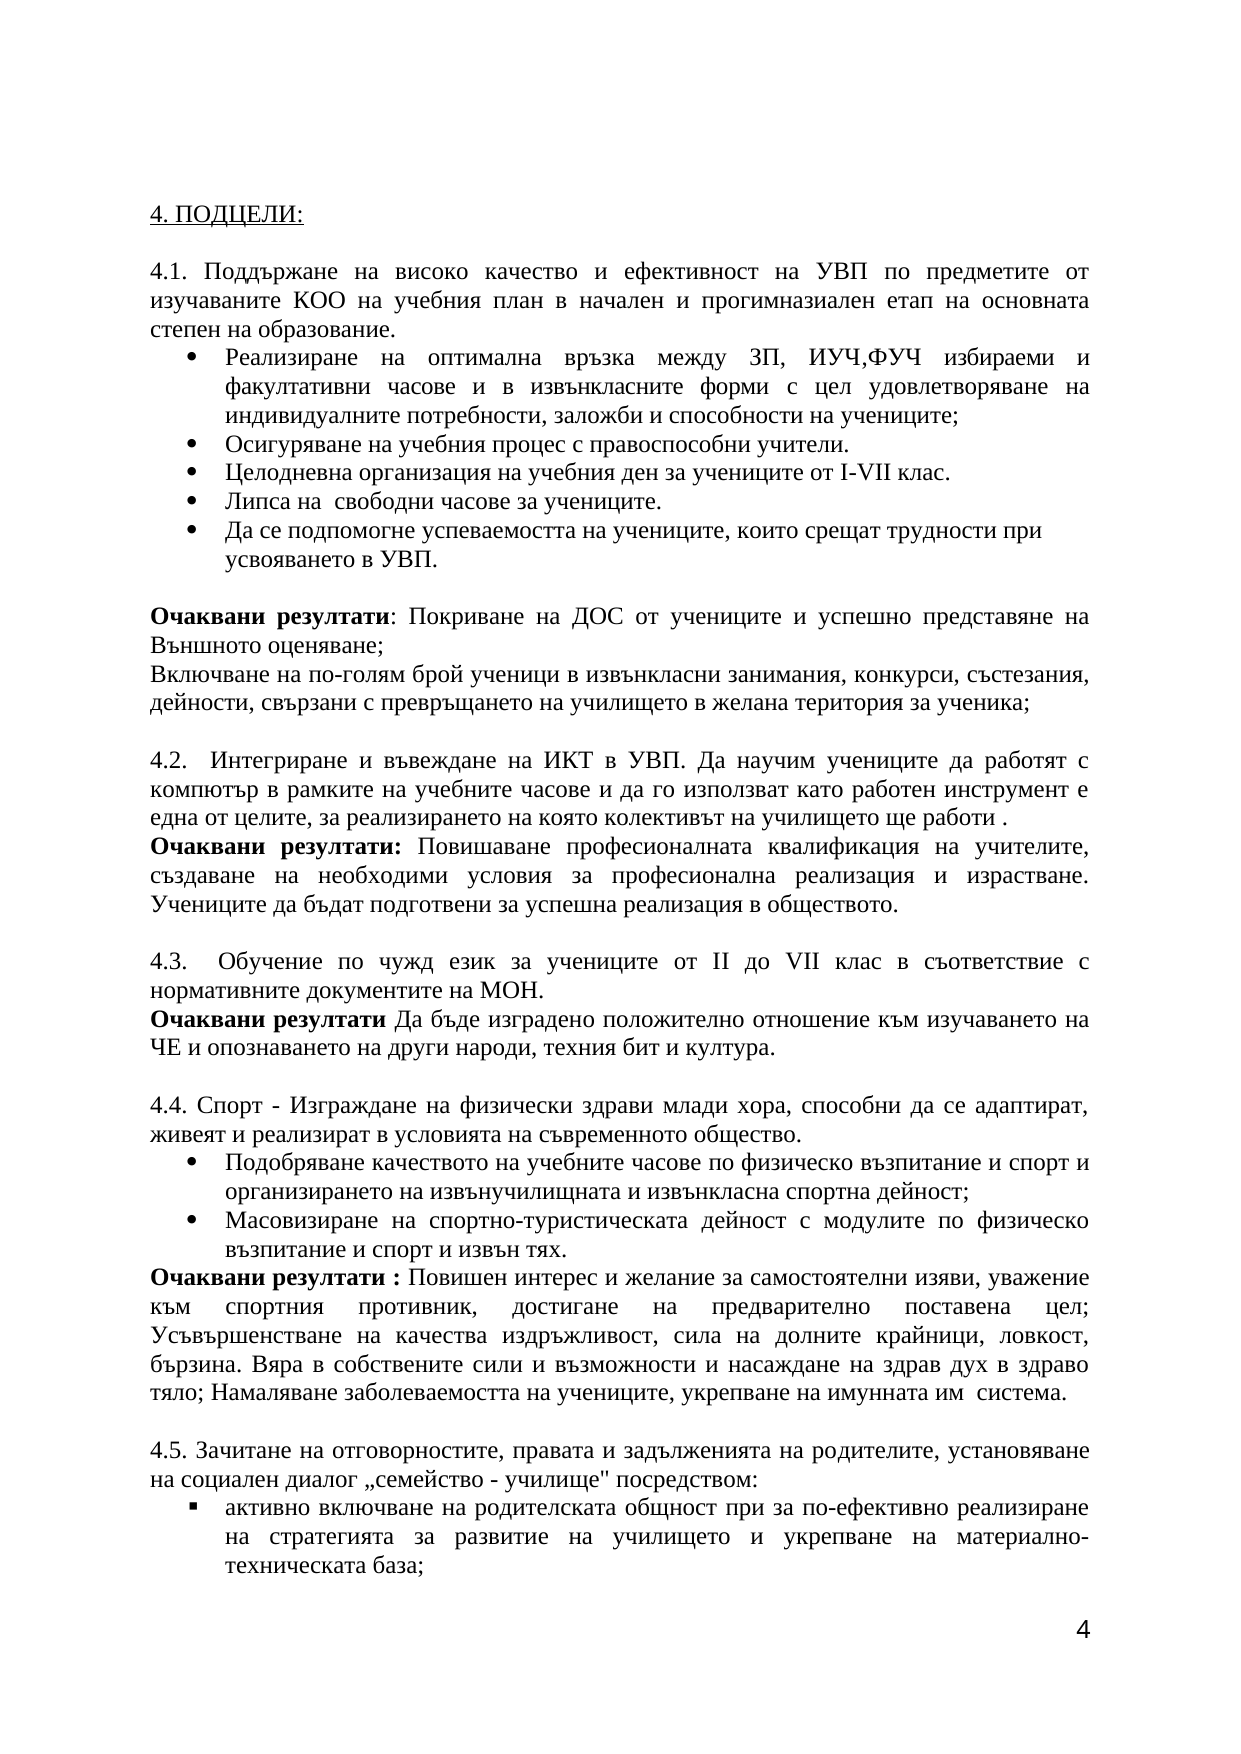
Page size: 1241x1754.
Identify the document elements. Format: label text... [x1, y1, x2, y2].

text 4.2. Интегриране и въвеждане на ИКТ в УВП. Да научим учениците да работят с компютър в рамките на учебните часове и да го използват като работен инструмент е една от целите, за реализирането на която колективът на училището ще работи . [150, 745, 1090, 831]
list активно включване на родителската общност при за по-ефективно реализиране на стратегията за развитие на училището и укрепване на материално-техническата база; [187, 1492, 1090, 1579]
text Включване на по-голям брой ученици в извънкласни занимания, конкурси, състезания, дейности, свързани с превръщането на училището в желана територия за ученика; [150, 659, 1090, 716]
text Очаквани резултати: Повишаване професионалната квалификация на учителите, създаване на необходими условия за професионална реализация и израстване. Учениците да бъдат подготвени за успешна реализация в обществото. [150, 831, 1090, 917]
text Очаквани резултати: Покриване на ДОС от учениците и успешно представяне на Външното оценяване; [150, 601, 1090, 659]
text Очаквани резултати : Повишен интерес и желание за самостоятелни изяви, уважение към спортния противник, достигане на предварително поставена цел; Усъвършенстване на качества издръжливост, сила на долните крайници, ловкост, бързина. Вяра в собствените сили и възможности и насаждане на здрав дух в здраво тяло; Намаляване заболеваемостта на учениците, укрепване на имунната им система. [150, 1262, 1090, 1406]
list Реализиране на оптимална връзка между ЗП, ИУЧ,ФУЧ избираеми и факултативни часове и в извънкласните форми с цел удовлетворяване на индивидуалните потребности, заложби и способности на учениците; [187, 342, 1090, 429]
list Подобряване качеството на учебните часове по физическо възпитание и спорт и организирането на извънучилищната и извънкласна спортна дейност; [187, 1147, 1090, 1205]
text Очаквани резултати Да бъде изградено положително отношение към изучаването на ЧЕ и опознаването на други народи, техния бит и култура. [150, 1004, 1090, 1061]
text 4.4. Спорт - Изграждане на физически здрави млади хора, способни да се адаптират, живеят и реализират в условията на съвременното общество. [150, 1090, 1090, 1147]
text 4.1. Поддържане на високо качество и ефективност на УВП по предметите от изучаваните КОО на учебния план в начален и прогимназиален етап на основната степен на образование. [150, 256, 1090, 342]
text 4. ПОДЦЕЛИ: [150, 199, 1090, 227]
text 4.5. Зачитане на отговорностите, правата и задълженията на родителите, установяване на социален диалог „семейство - училище" посредством: [150, 1435, 1090, 1492]
list Осигуряване на учебния процес с правоспособни учители. [187, 429, 1090, 457]
list Да се подпомогне успеваемостта на учениците, които срещат трудности при усвояването в УВП. [187, 515, 1090, 572]
list Масовизиране на спортно-туристическата дейност с модулите по физическо възпитание и спорт и извън тях. [187, 1205, 1090, 1262]
list Липса на свободни часове за учениците. [187, 486, 1090, 515]
text 4.3. Обучение по чужд език за учениците от ІI до VII клас в съответствие с нормативните документите на МОН. [150, 946, 1090, 1004]
list Целодневна организация на учебния ден за учениците от I-VII клас. [187, 457, 1090, 486]
